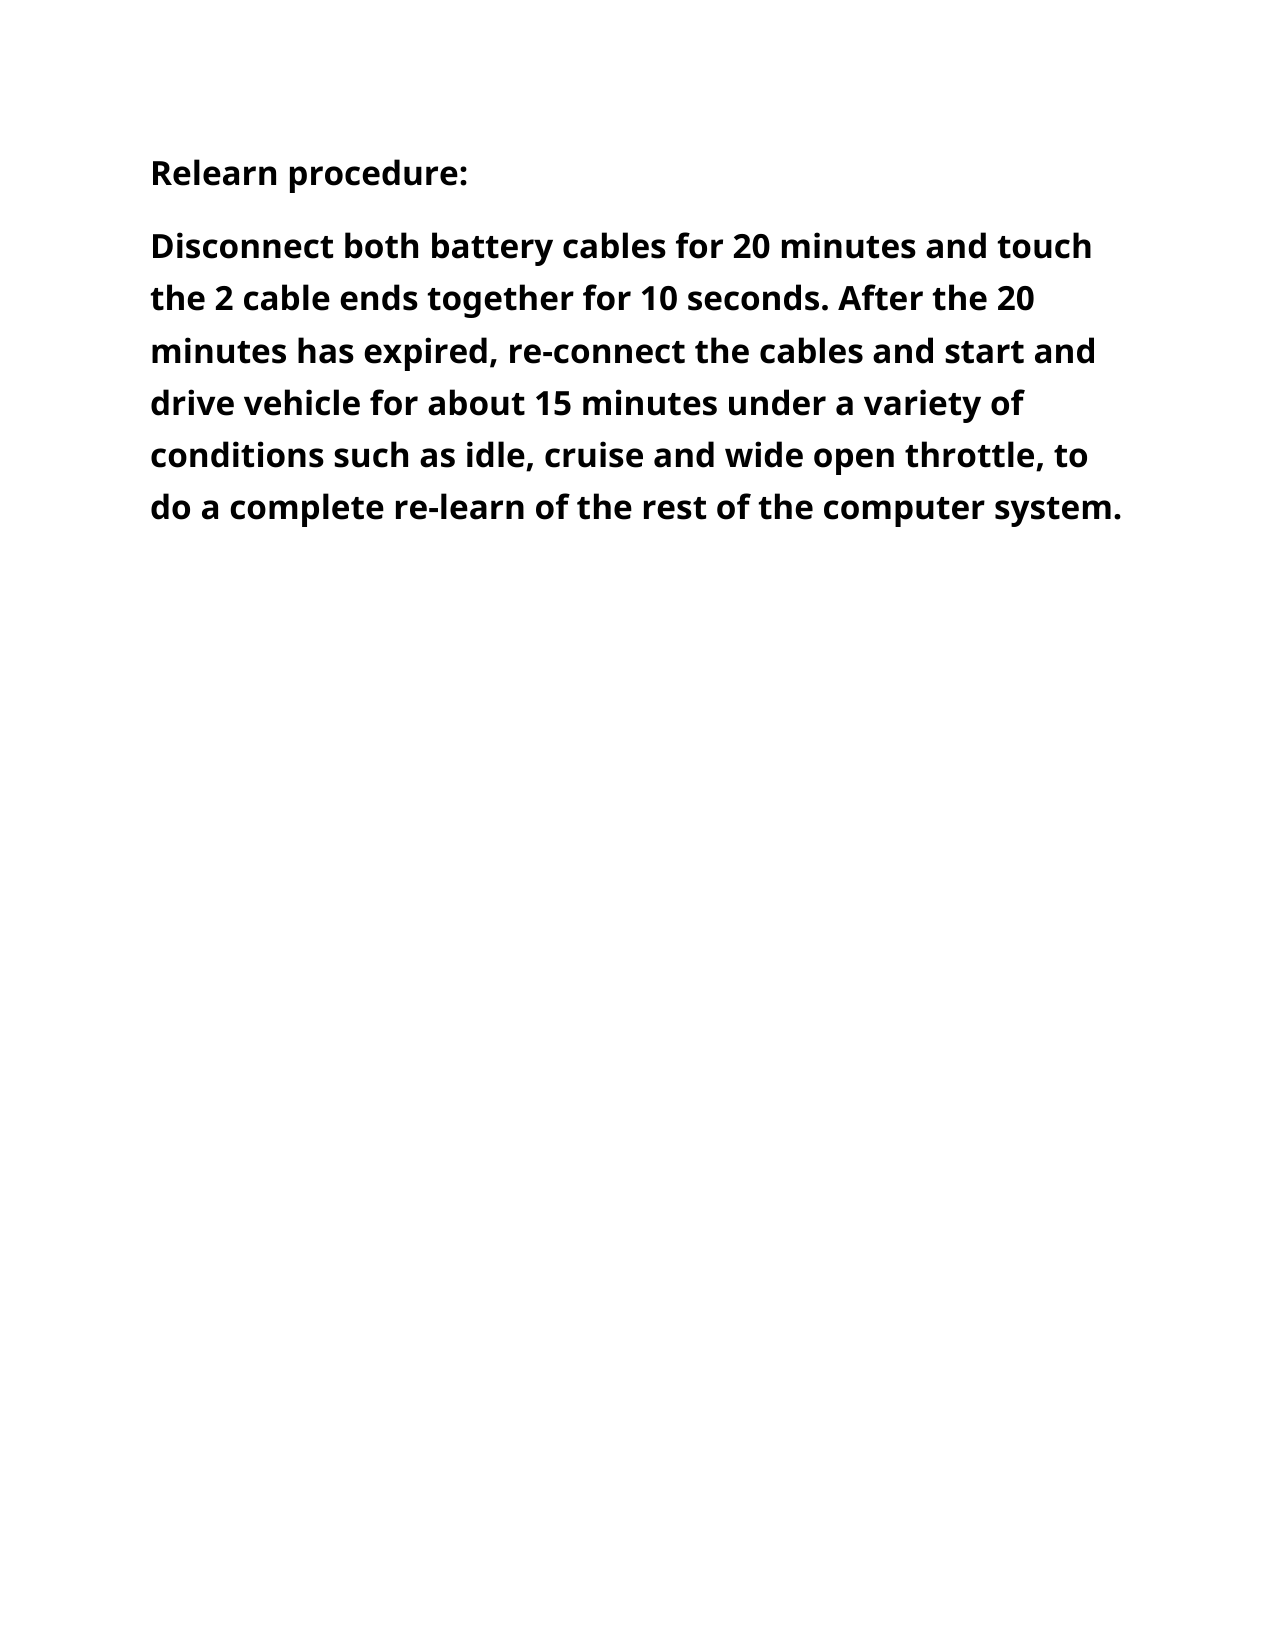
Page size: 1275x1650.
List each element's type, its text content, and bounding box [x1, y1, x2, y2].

text Relearn procedure: [150, 150, 1125, 195]
text Disconnect both battery cables for 20 minutes and touch the 2 cable ends together for 10 seconds. After the 20 minutes has expired, re-connect the cables and start and drive vehicle for about 15 minutes under a variety of conditions such as idle, cruise and wide open throttle, to do a complete re-learn of the rest of the computer system. [150, 223, 1125, 529]
